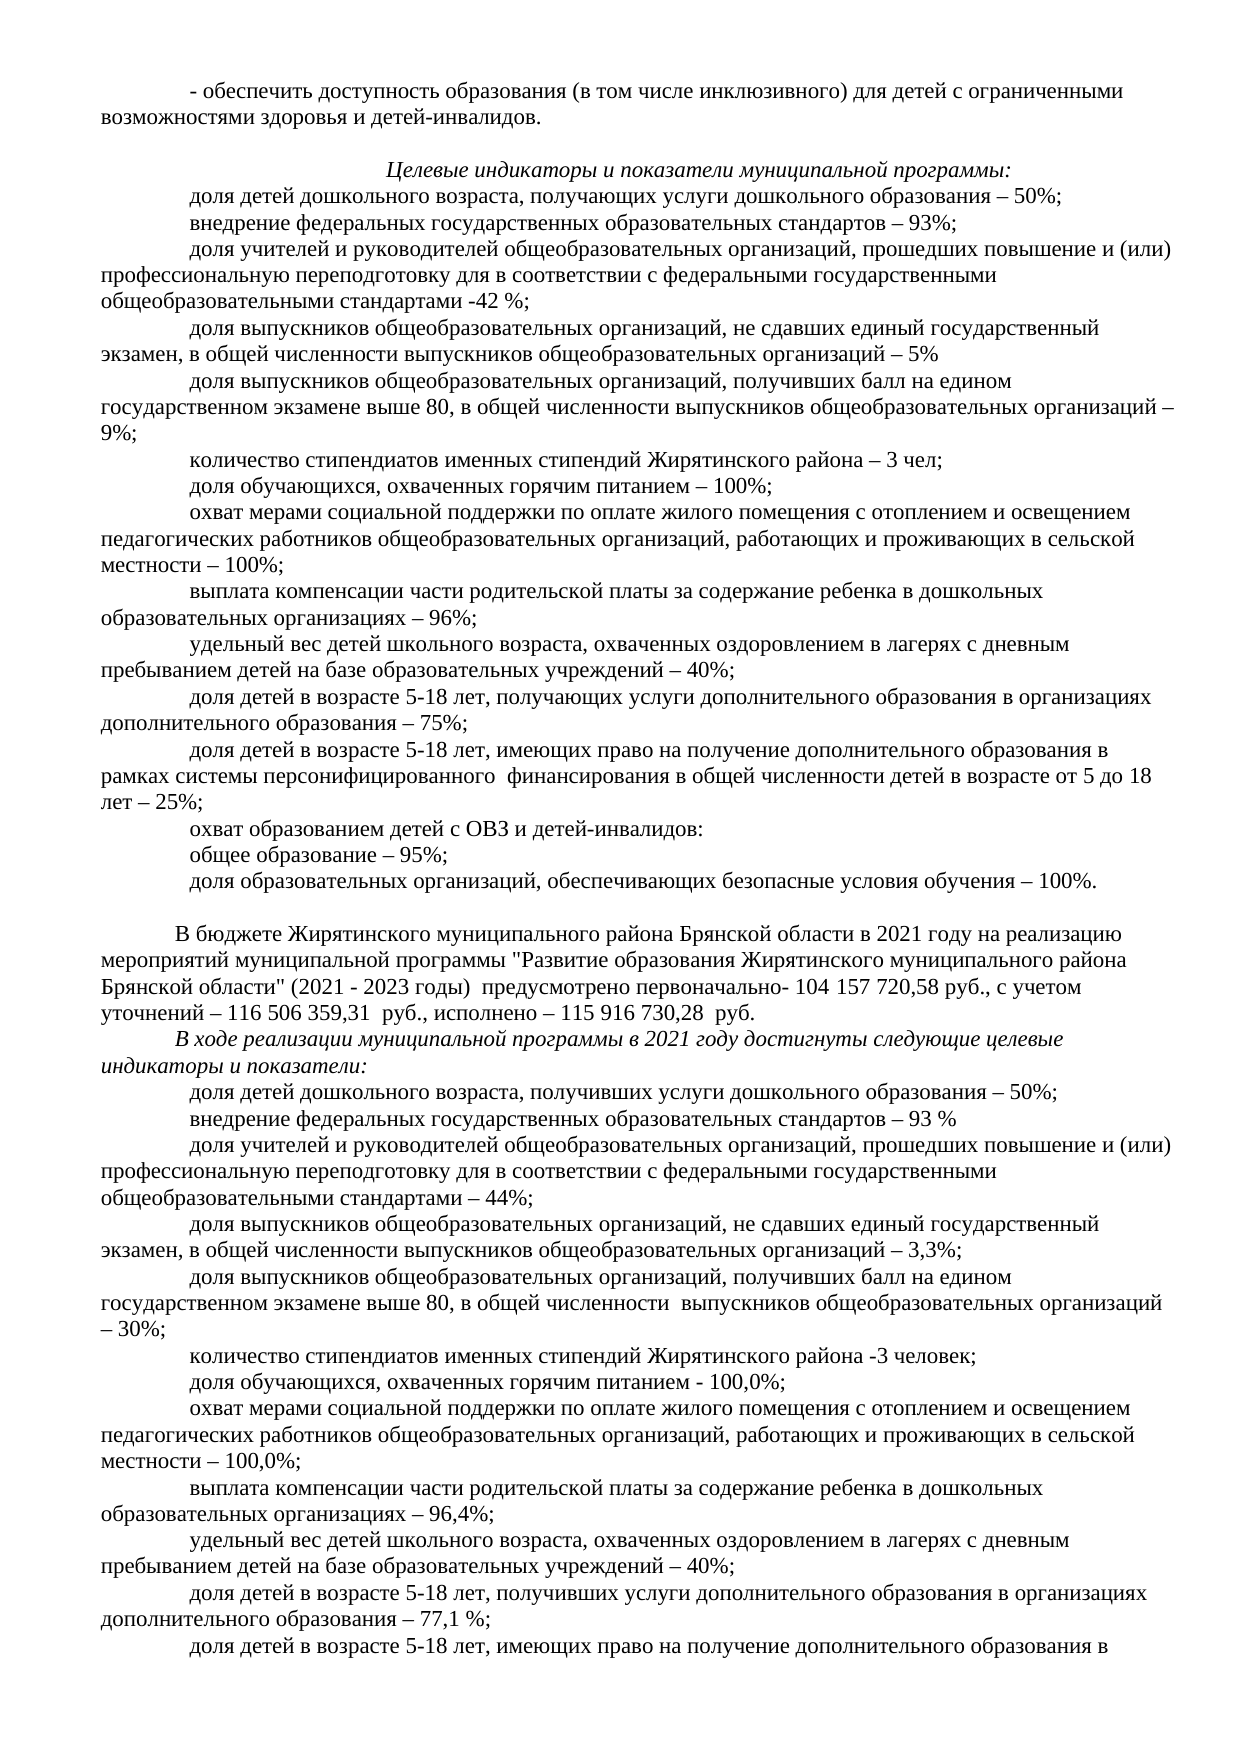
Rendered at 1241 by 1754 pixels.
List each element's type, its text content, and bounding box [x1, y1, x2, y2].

text доля детей в возрасте 5-18 лет, получающих услуги дополнительного образования в организациях дополнительного образования – 75%; [101, 683, 1177, 736]
text доля обучающихся, охваченных горячим питанием - 100,0%; [101, 1368, 1177, 1394]
text общее образование – 95%; [101, 841, 1177, 867]
text охват мерами социальной поддержки по оплате жилого помещения с отоплением и освещением педагогических работников общеобразовательных организаций, работающих и проживающих в сельской местности – 100,0%; [101, 1394, 1177, 1473]
text Целевые индикаторы и показатели муниципальной программы: [101, 156, 1177, 182]
text охват мерами социальной поддержки по оплате жилого помещения с отоплением и освещением педагогических работников общеобразовательных организаций, работающих и проживающих в сельской местности – 100%; [101, 498, 1177, 577]
text количество стипендиатов именных стипендий Жирятинского района – 3 чел; [101, 446, 1177, 472]
text доля выпускников общеобразовательных организаций, не сдавших единый государственный экзамен, в общей численности выпускников общеобразовательных организаций – 3,3%; [101, 1210, 1177, 1263]
text охват образованием детей с ОВЗ и детей-инвалидов: [101, 815, 1177, 841]
text В ходе реализации муниципальной программы в 2021 году достигнуты следующие целевые индикаторы и показатели: [101, 1026, 1177, 1078]
text удельный вес детей школьного возраста, охваченных оздоровлением в лагерях с дневным пребыванием детей на базе образовательных учреждений – 40%; [101, 1526, 1177, 1579]
text В бюджете Жирятинского муниципального района Брянской области в 2021 году на реализацию мероприятий муниципальной программы "Развитие образования Жирятинского муниципального района Брянской области" (2021 - 2023 годы) предусмотрено первоначально- 104 157 720,58 руб., с учетом уточнений – 116 506 359,31 руб., исполнено – 115 916 730,28 руб. [101, 920, 1177, 1026]
text доля выпускников общеобразовательных организаций, получивших балл на едином государственном экзамене выше 80, в общей численности выпускников общеобразовательных организаций – 9%; [101, 367, 1177, 446]
text выплата компенсации части родительской платы за содержание ребенка в дошкольных образовательных организациях – 96,4%; [101, 1473, 1177, 1526]
text доля образовательных организаций, обеспечивающих безопасные условия обучения – 100%. [101, 867, 1177, 894]
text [101, 1632, 1177, 1658]
text доля детей в возрасте 5-18 лет, получивших услуги дополнительного образования в организациях дополнительного образования – 77,1 %; [101, 1579, 1177, 1632]
text внедрение федеральных государственных образовательных стандартов – 93%; [101, 208, 1177, 235]
text доля обучающихся, охваченных горячим питанием – 100%; [101, 472, 1177, 498]
text доля учителей и руководителей общеобразовательных организаций, прошедших повышение и (или) профессиональную переподготовку для в соответствии с федеральными государственными общеобразовательными стандартами – 44%; [101, 1131, 1177, 1210]
text доля выпускников общеобразовательных организаций, получивших балл на едином государственном экзамене выше 80, в общей численности выпускников общеобразовательных организаций – 30%; [101, 1263, 1177, 1342]
text доля выпускников общеобразовательных организаций, не сдавших единый государственный экзамен, в общей численности выпускников общеобразовательных организаций – 5% [101, 314, 1177, 367]
text доля детей дошкольного возраста, получивших услуги дошкольного образования – 50%; [101, 1078, 1177, 1104]
text доля учителей и руководителей общеобразовательных организаций, прошедших повышение и (или) профессиональную переподготовку для в соответствии с федеральными государственными общеобразовательными стандартами -42 %; [101, 235, 1177, 314]
text удельный вес детей школьного возраста, охваченных оздоровлением в лагерях с дневным пребыванием детей на базе образовательных учреждений – 40%; [101, 630, 1177, 683]
text внедрение федеральных государственных образовательных стандартов – 93 % [101, 1104, 1177, 1131]
text количество стипендиатов именных стипендий Жирятинского района -3 человек; [101, 1342, 1177, 1368]
text доля детей дошкольного возраста, получающих услуги дошкольного образования – 50%; [101, 182, 1177, 208]
text выплата компенсации части родительской платы за содержание ребенка в дошкольных образовательных организациях – 96%; [101, 577, 1177, 630]
text - обеспечить доступность образования (в том числе инклюзивного) для детей с ограниченными возможностями здоровья и детей-инвалидов. [101, 77, 1177, 129]
